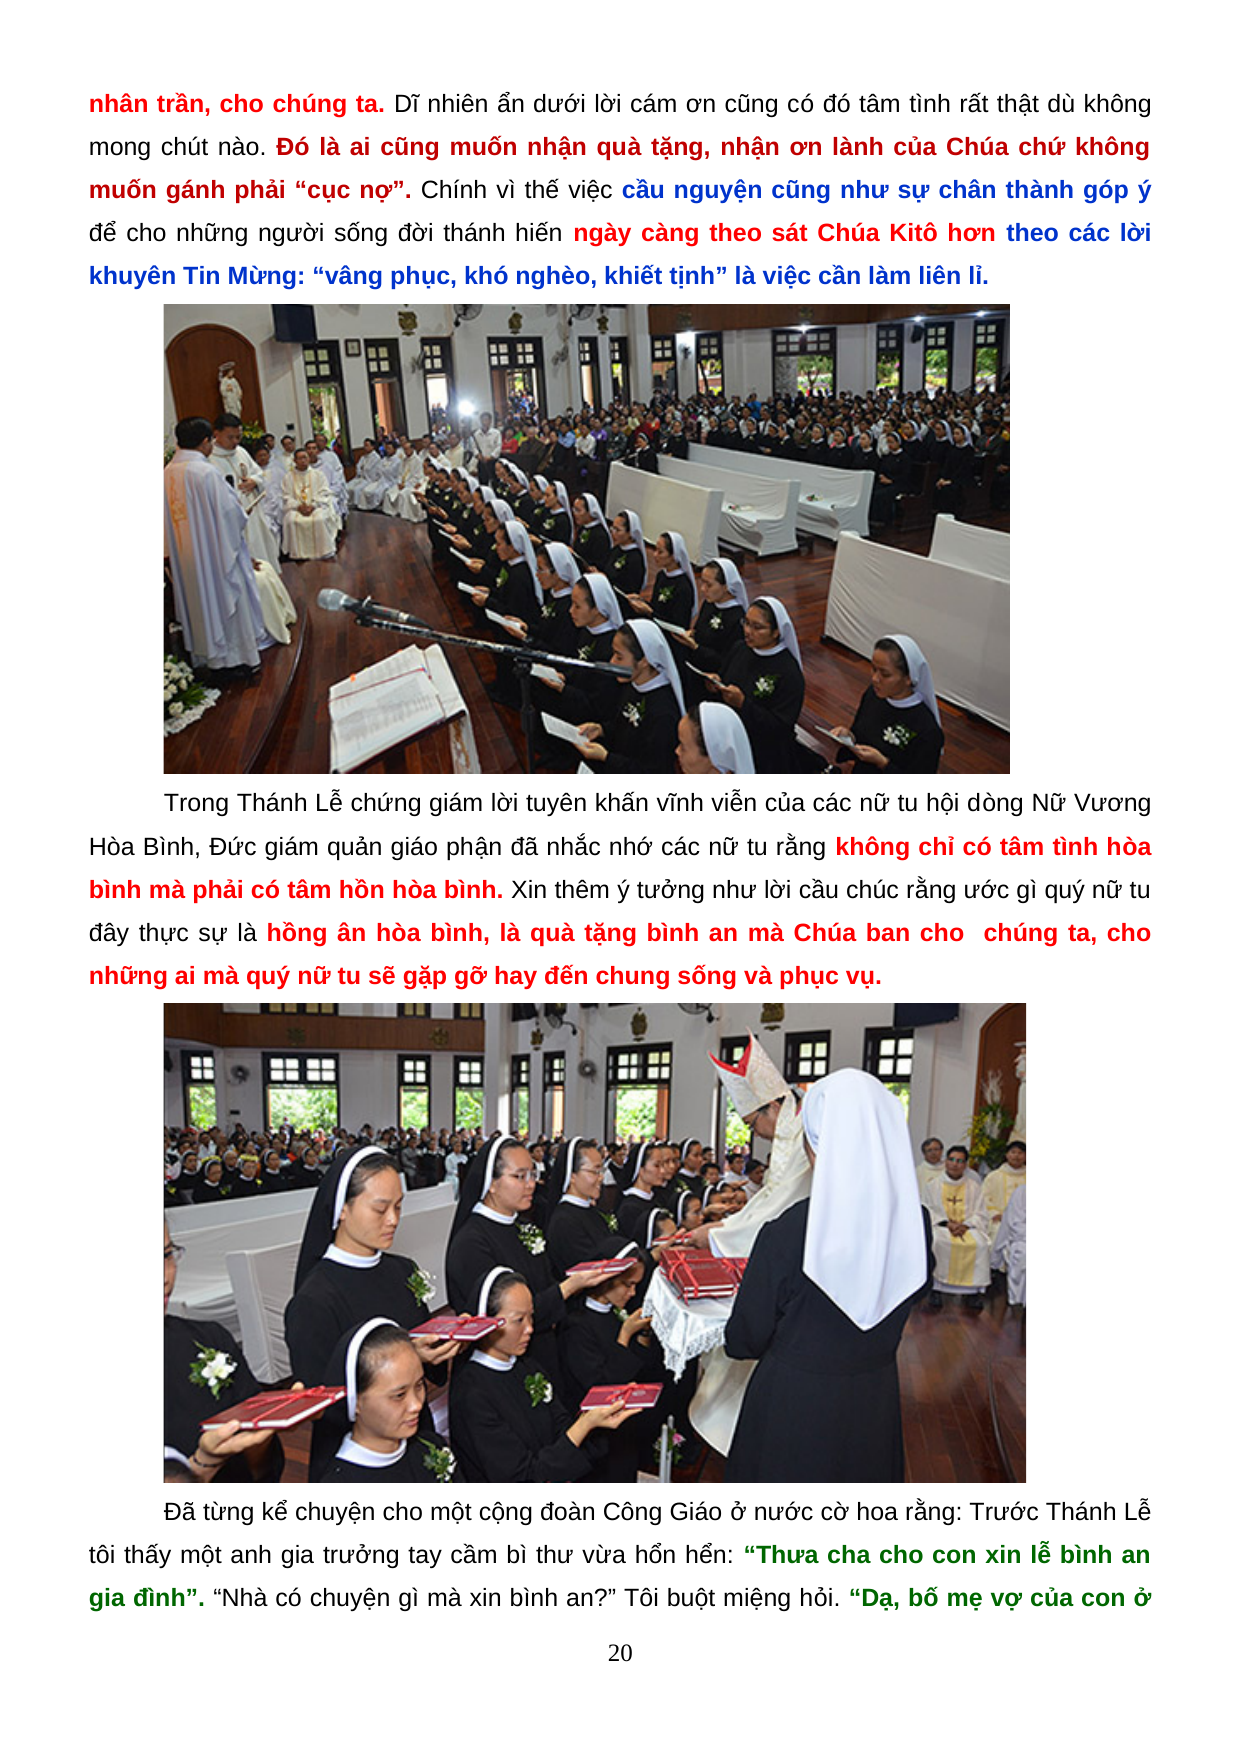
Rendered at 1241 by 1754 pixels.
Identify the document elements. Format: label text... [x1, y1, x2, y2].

picture [163, 304, 1010, 774]
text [89, 89, 1152, 290]
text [89, 1497, 1152, 1612]
text Trong Thánh Lễ chứng giám lời tuyên khấn vĩnh viễn của các nữ tu hội dòng Nữ Vương Hòa Bình, Đức giám quản giáo phận đã nhắc nhớ các nữ tu rằng không chỉ có tâm tình hòa bình mà phải có tâm hồn hòa bình. Xin thêm ý tưởng như lời cầu chúc rằng ước gì quý nữ tu đây thực sự là hồng ân hòa bình, là quà tặng bình an mà Chúa ban cho chúng ta, cho những ai mà quý nữ tu sẽ gặp gỡ hay đến chung sống và phục vụ. [89, 788, 1152, 989]
picture [163, 1003, 1027, 1483]
